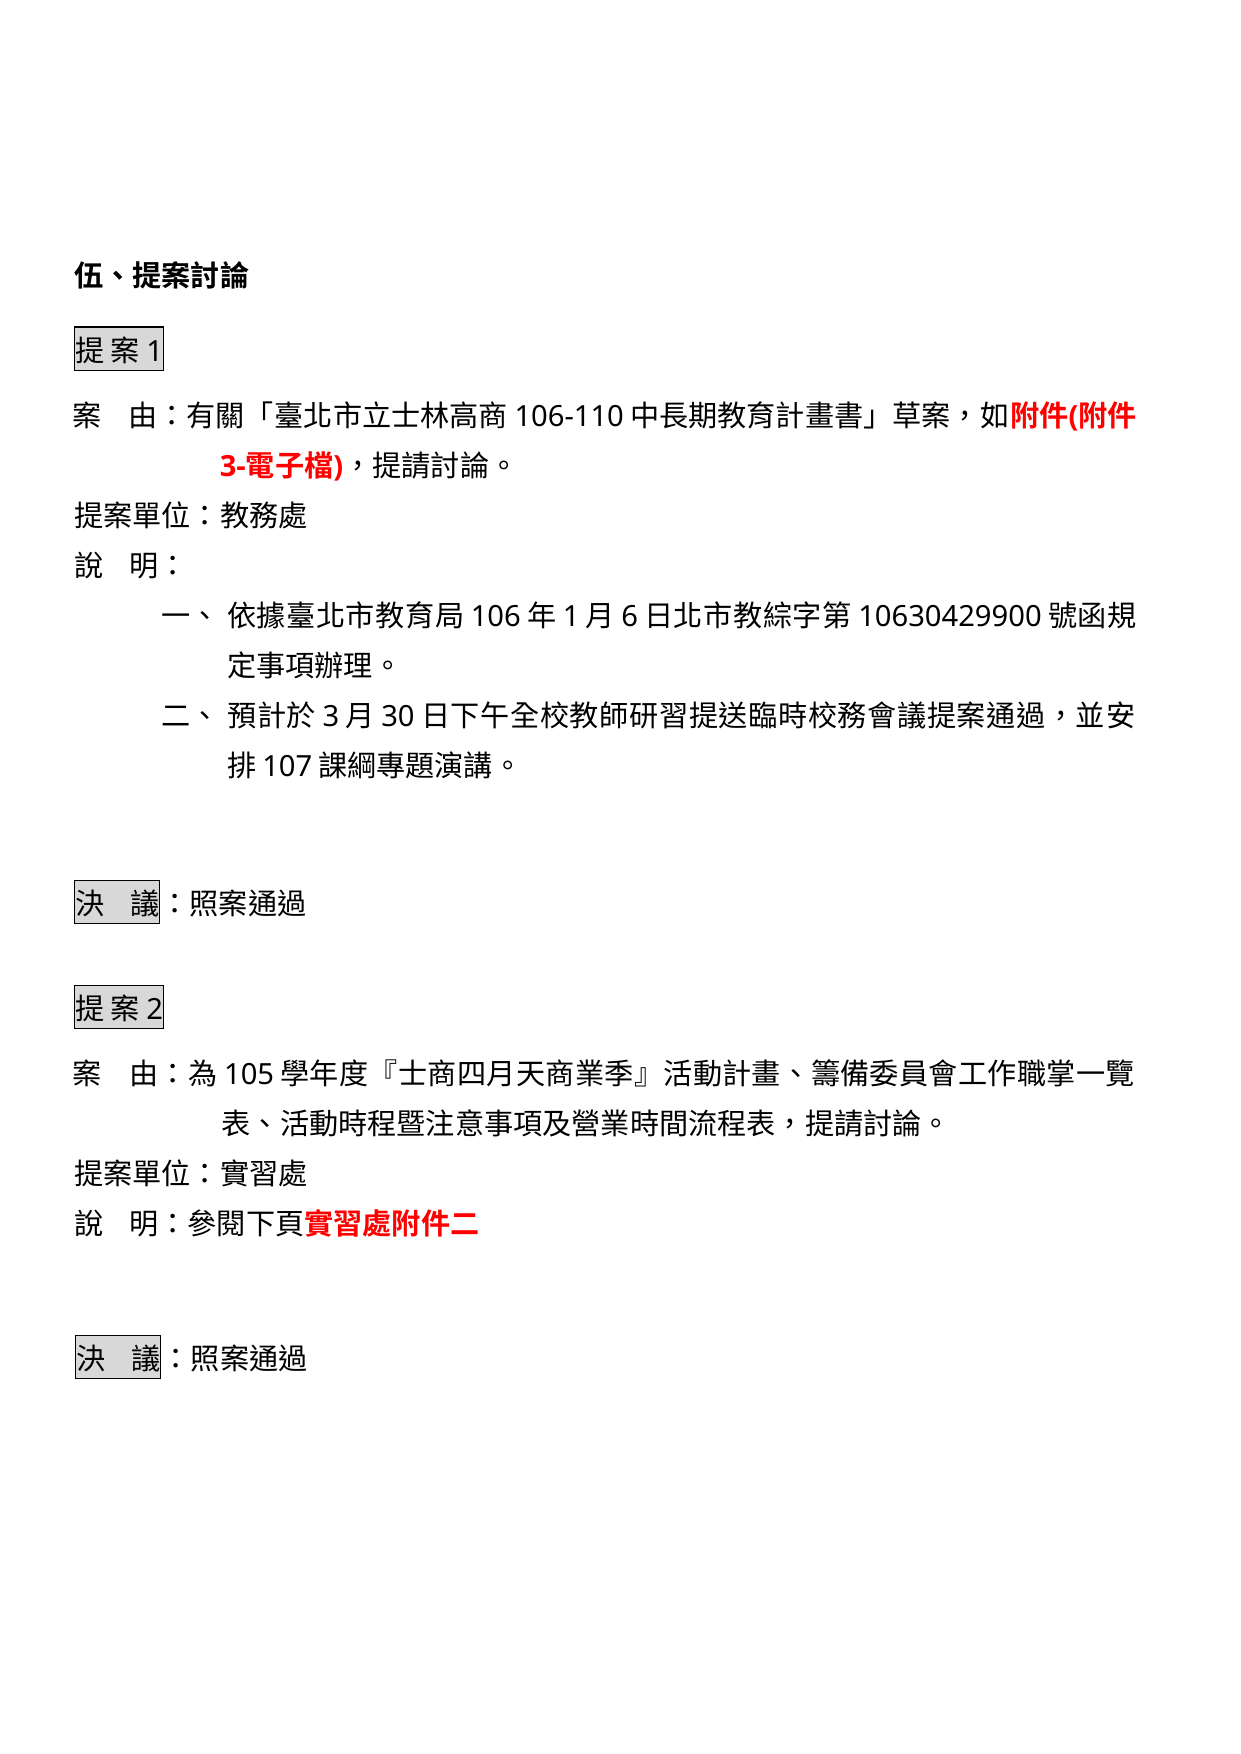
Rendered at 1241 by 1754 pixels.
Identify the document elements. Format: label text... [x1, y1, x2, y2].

text 決 議：照案通過 [66, 1319, 1137, 1394]
text 決 議：照案通過 [74, 878, 1137, 923]
text 案 由：有關「臺北市立士林高商106-110中長期教育計畫書」草案，如附件(附件3-電子檔)，提請討論。 [73, 386, 1137, 486]
list 依據臺北市教育局106年1月6日北市教綜字第10630429900號函規定事項辦理。 [161, 586, 1137, 686]
text 提案單位：教務處 [74, 486, 1137, 536]
text 說 明： [74, 536, 1137, 586]
list 預計於3月30日下午全校教師研習提送臨時校務會議提案通過，並安排107課綱專題演講。 [161, 686, 1137, 786]
text 提 案 1 [74, 311, 1137, 386]
text 案 由：為105學年度『士商四月天商業季』活動計畫、籌備委員會工作職掌一覽表、活動時程暨注意事項及營業時間流程表，提請討論。 [72, 1044, 1137, 1144]
text 伍、提案討論 [74, 236, 1137, 311]
text 提案單位：實習處 [74, 1144, 1137, 1194]
text 提 案 2 [74, 969, 1137, 1044]
text 說 明：參閱下頁實習處附件二 [74, 1194, 1137, 1244]
